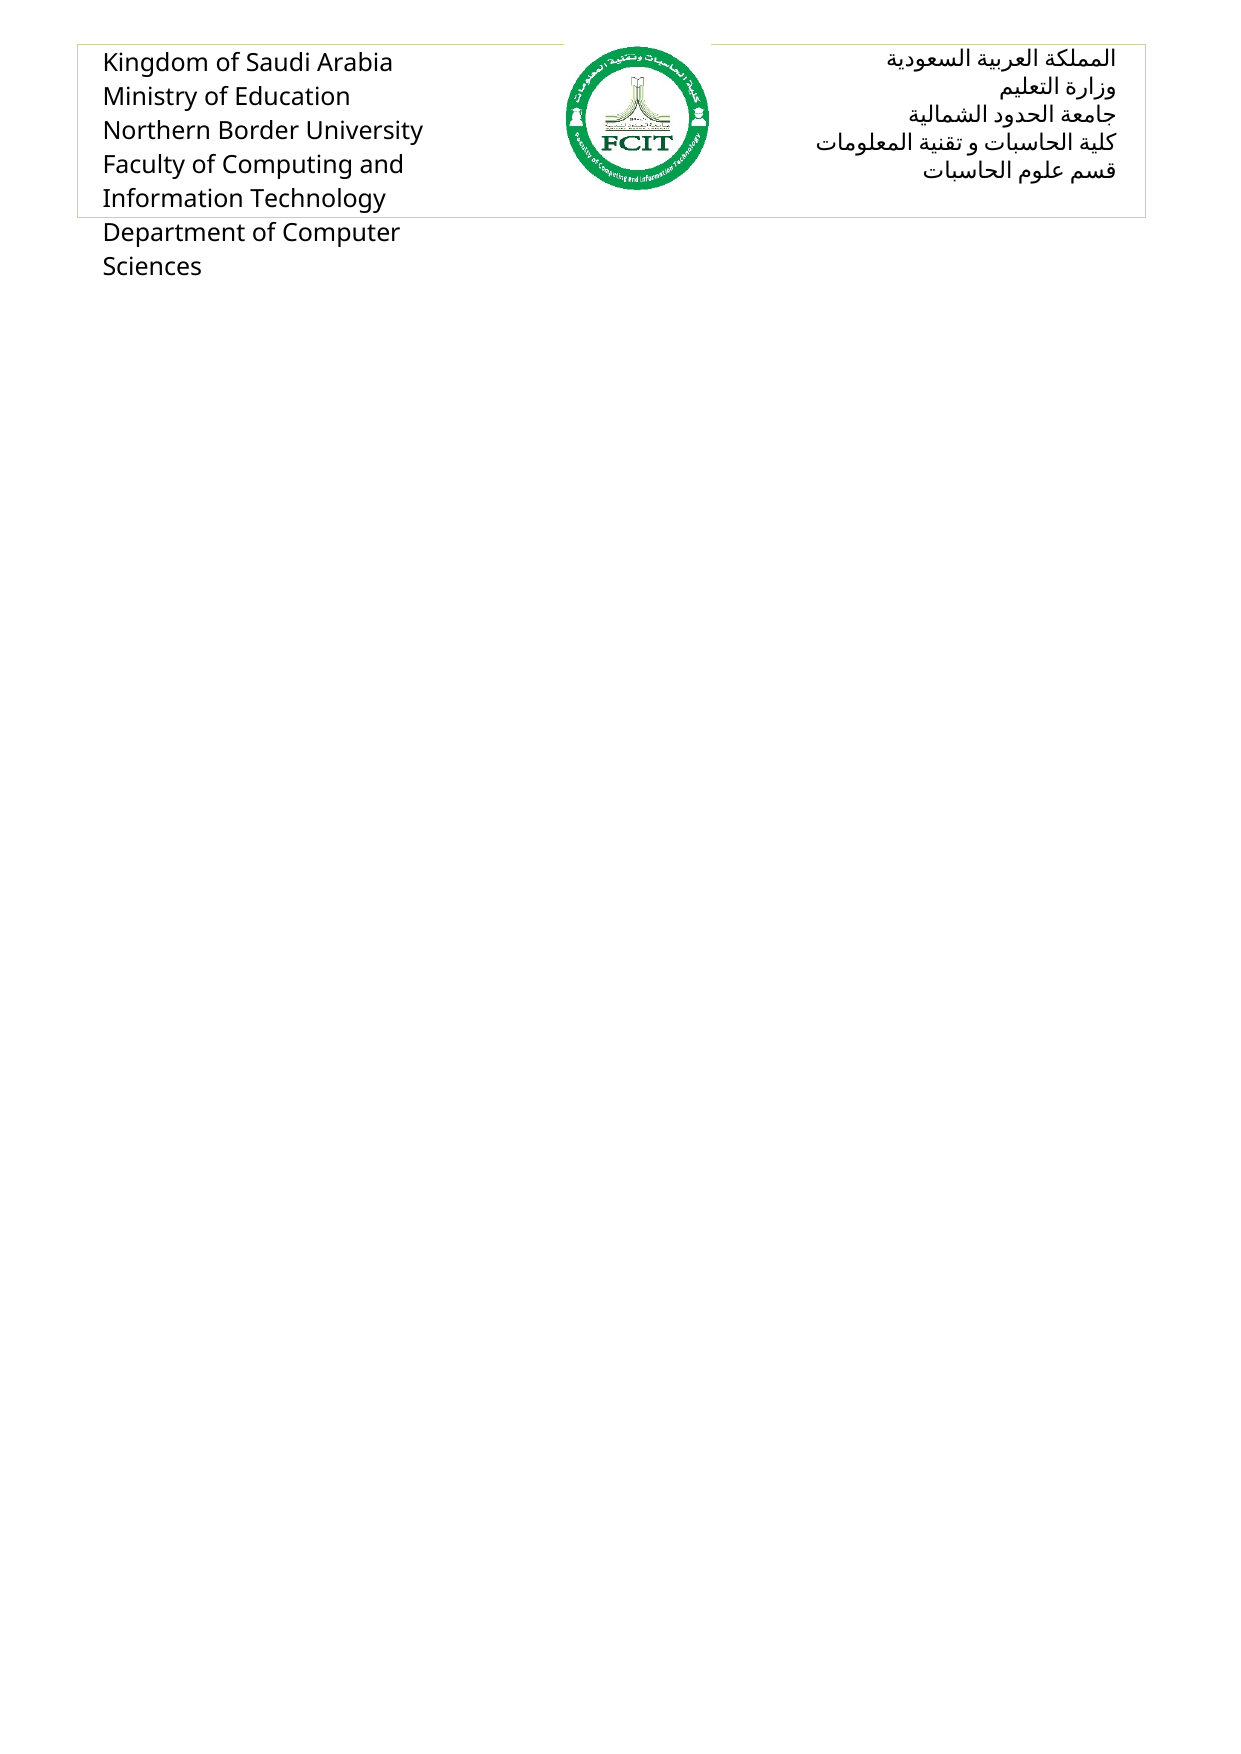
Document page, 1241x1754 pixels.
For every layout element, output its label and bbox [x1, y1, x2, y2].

picture [563, 44, 711, 192]
